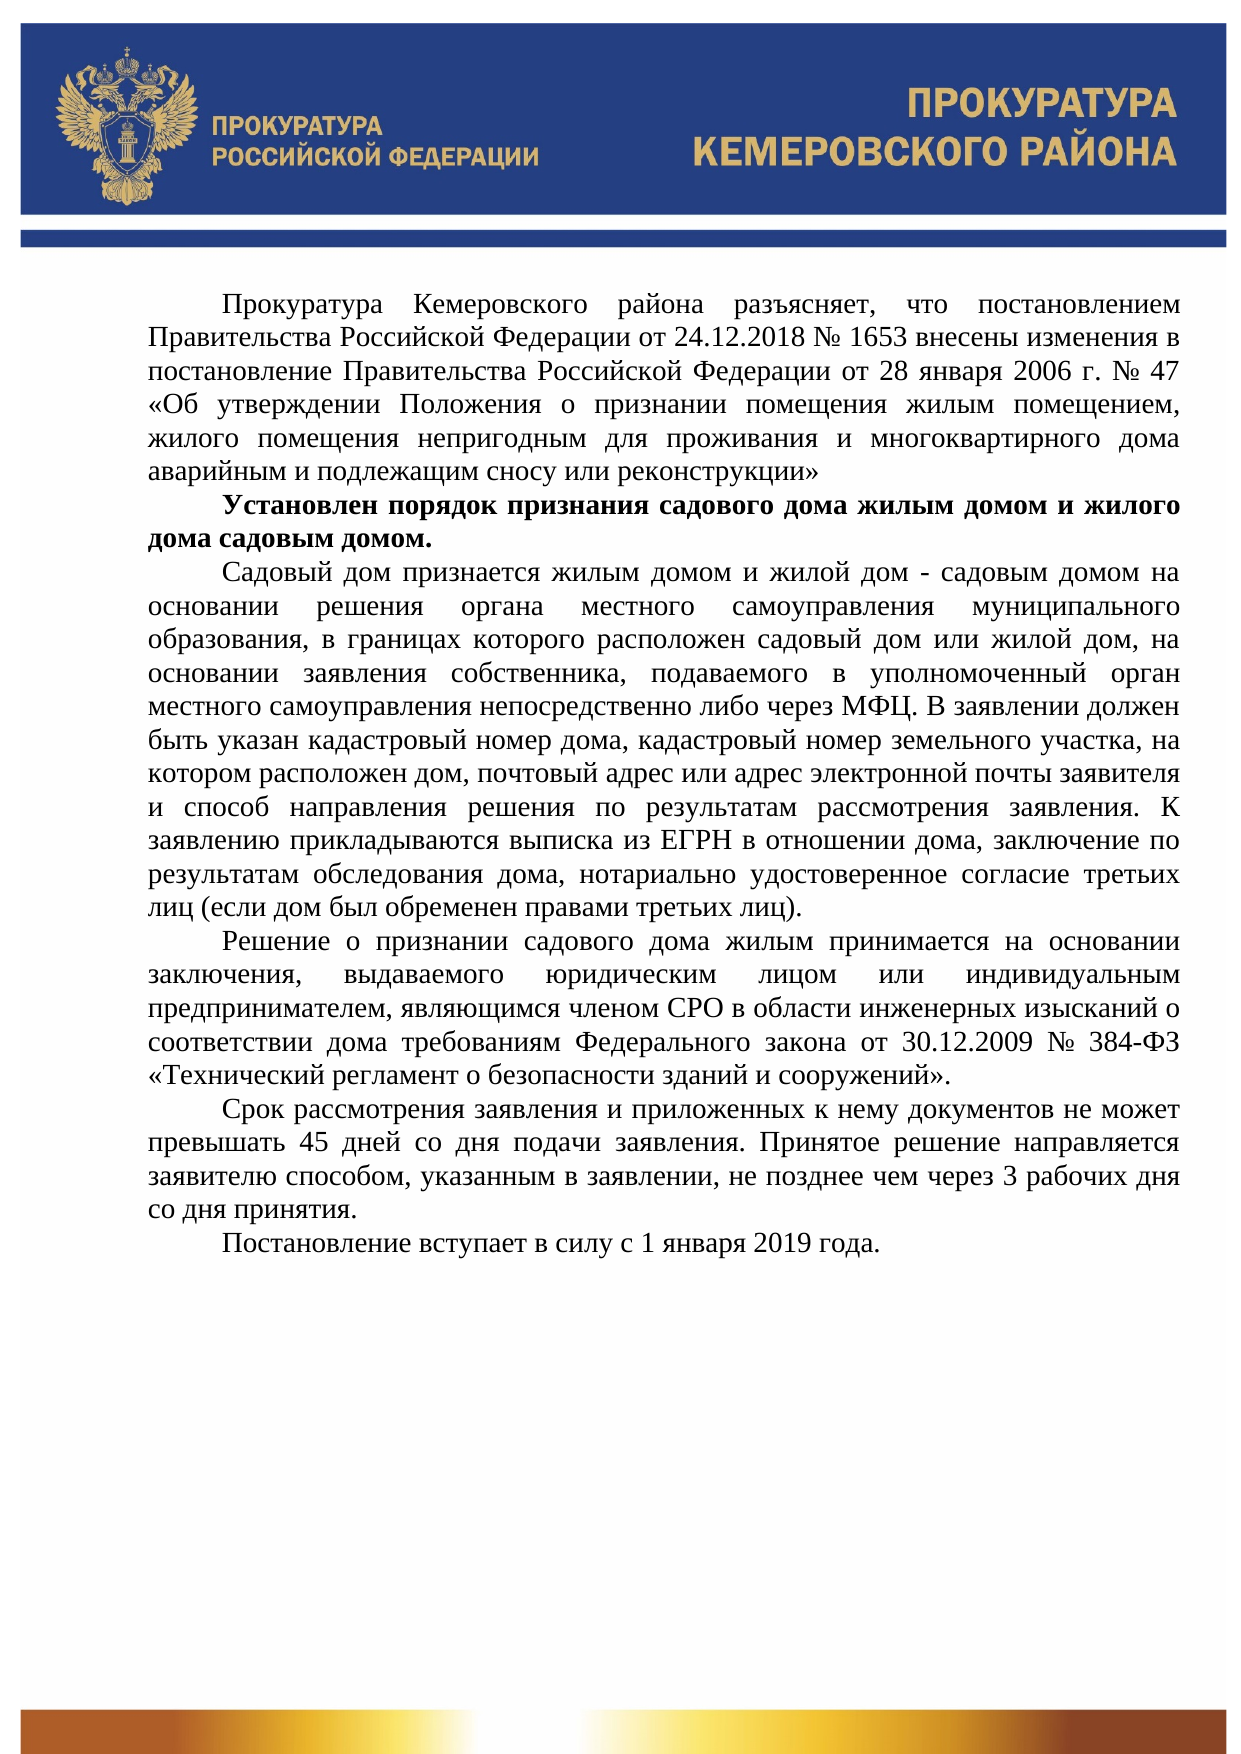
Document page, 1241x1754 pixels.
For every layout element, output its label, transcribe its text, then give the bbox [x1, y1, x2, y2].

text Садовый дом признается жилым домом и жилой дом - садовым домом на основании решения органа местного самоуправления муниципального образования, в границах которого расположен садовый дом или жилой дом, на основании заявления собственника, подаваемого в уполномоченный орган местного самоуправления непосредственно либо через МФЦ. В заявлении должен быть указан кадастровый номер дома, кадастровый номер земельного участка, на котором расположен дом, почтовый адрес или адрес электронной почты заявителя и способ направления решения по результатам рассмотрения заявления. К заявлению прикладываются выписка из ЕГРН в отношении дома, заключение по результатам обследования дома, нотариально удостоверенное согласие третьих лиц (если дом был обременен правами третьих лиц). [148, 554, 1181, 923]
text Установлен порядок признания садового дома жилым домом и жилого дома садовым домом. [148, 487, 1181, 554]
text Решение о признании садового дома жилым принимается на основании заключения, выдаваемого юридическим лицом или индивидуальным предпринимателем, являющимся членом СРО в области инженерных изысканий о соответствии дома требованиям Федерального закона от 30.12.2009 № 384-ФЗ «Технический регламент о безопасности зданий и сооружений». [148, 923, 1181, 1091]
text Прокуратура Кемеровского района разъясняет, что постановлением Правительства Российской Федерации от 24.12.2018 № 1653 внесены изменения в постановление Правительства Российской Федерации от 28 января 2006 г. № 47 «Об утверждении Положения о признании помещения жилым помещением, жилого помещения непригодным для проживания и многоквартирного дома аварийным и подлежащим сносу или реконструкции» [148, 286, 1181, 487]
text Срок рассмотрения заявления и приложенных к нему документов не может превышать 45 дней со дня подачи заявления. Принятое решение направляется заявителю способом, указанным в заявлении, не позднее чем через 3 рабочих дня со дня принятия. [148, 1091, 1181, 1225]
picture [20, 23, 1227, 1754]
text Постановление вступает в силу с 1 января 2019 года. [148, 1225, 1181, 1258]
